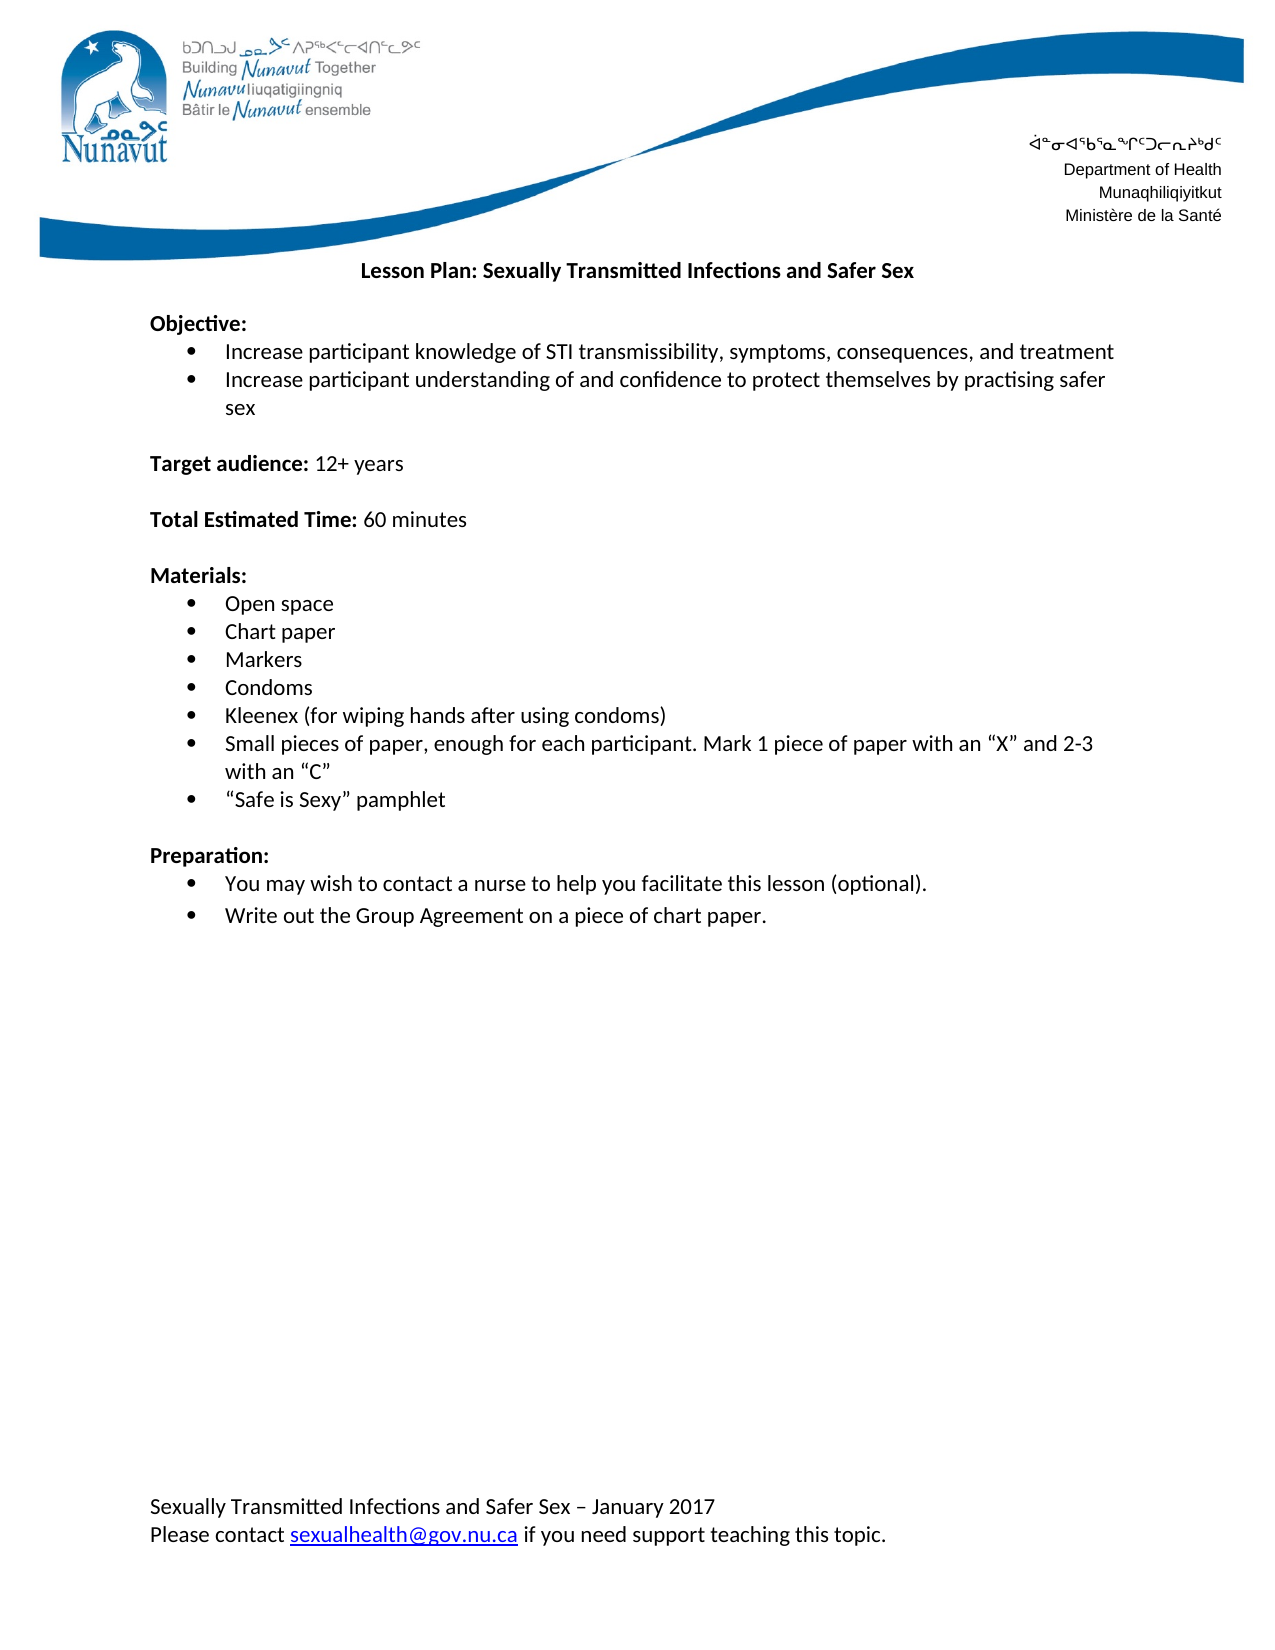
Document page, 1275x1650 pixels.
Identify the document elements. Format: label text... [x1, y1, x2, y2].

list “Safe is Sexy” pamphlet [187, 785, 1125, 813]
text Preparation: [150, 841, 1125, 869]
list Increase participant knowledge of STI transmissibility, symptoms, consequences, and treatment [187, 337, 1125, 365]
text Target audience: 12+ years [150, 449, 1125, 477]
list Write out the Group Agreement on a piece of chart paper. [187, 902, 1125, 930]
picture [1, 0, 1275, 297]
text Objective: [150, 309, 1125, 337]
list Small pieces of paper, enough for each participant. Mark 1 piece of paper with an “X” and 2-3 with an “C” [187, 729, 1125, 785]
list Condoms [187, 673, 1125, 701]
list Chart paper [187, 617, 1125, 645]
list Increase participant understanding of and confidence to protect themselves by practising safer sex [187, 365, 1125, 421]
list Markers [187, 645, 1125, 673]
text Materials: [150, 561, 1125, 589]
list Kleenex (for wiping hands after using condoms) [187, 701, 1125, 729]
text Total Estimated Time: 60 minutes [150, 505, 1125, 533]
text Lesson Plan: Sexually Transmitted Infections and Safer Sex [150, 256, 1125, 284]
list You may wish to contact a nurse to help you facilitate this lesson (optional). [187, 869, 1125, 897]
list Open space [187, 589, 1125, 617]
